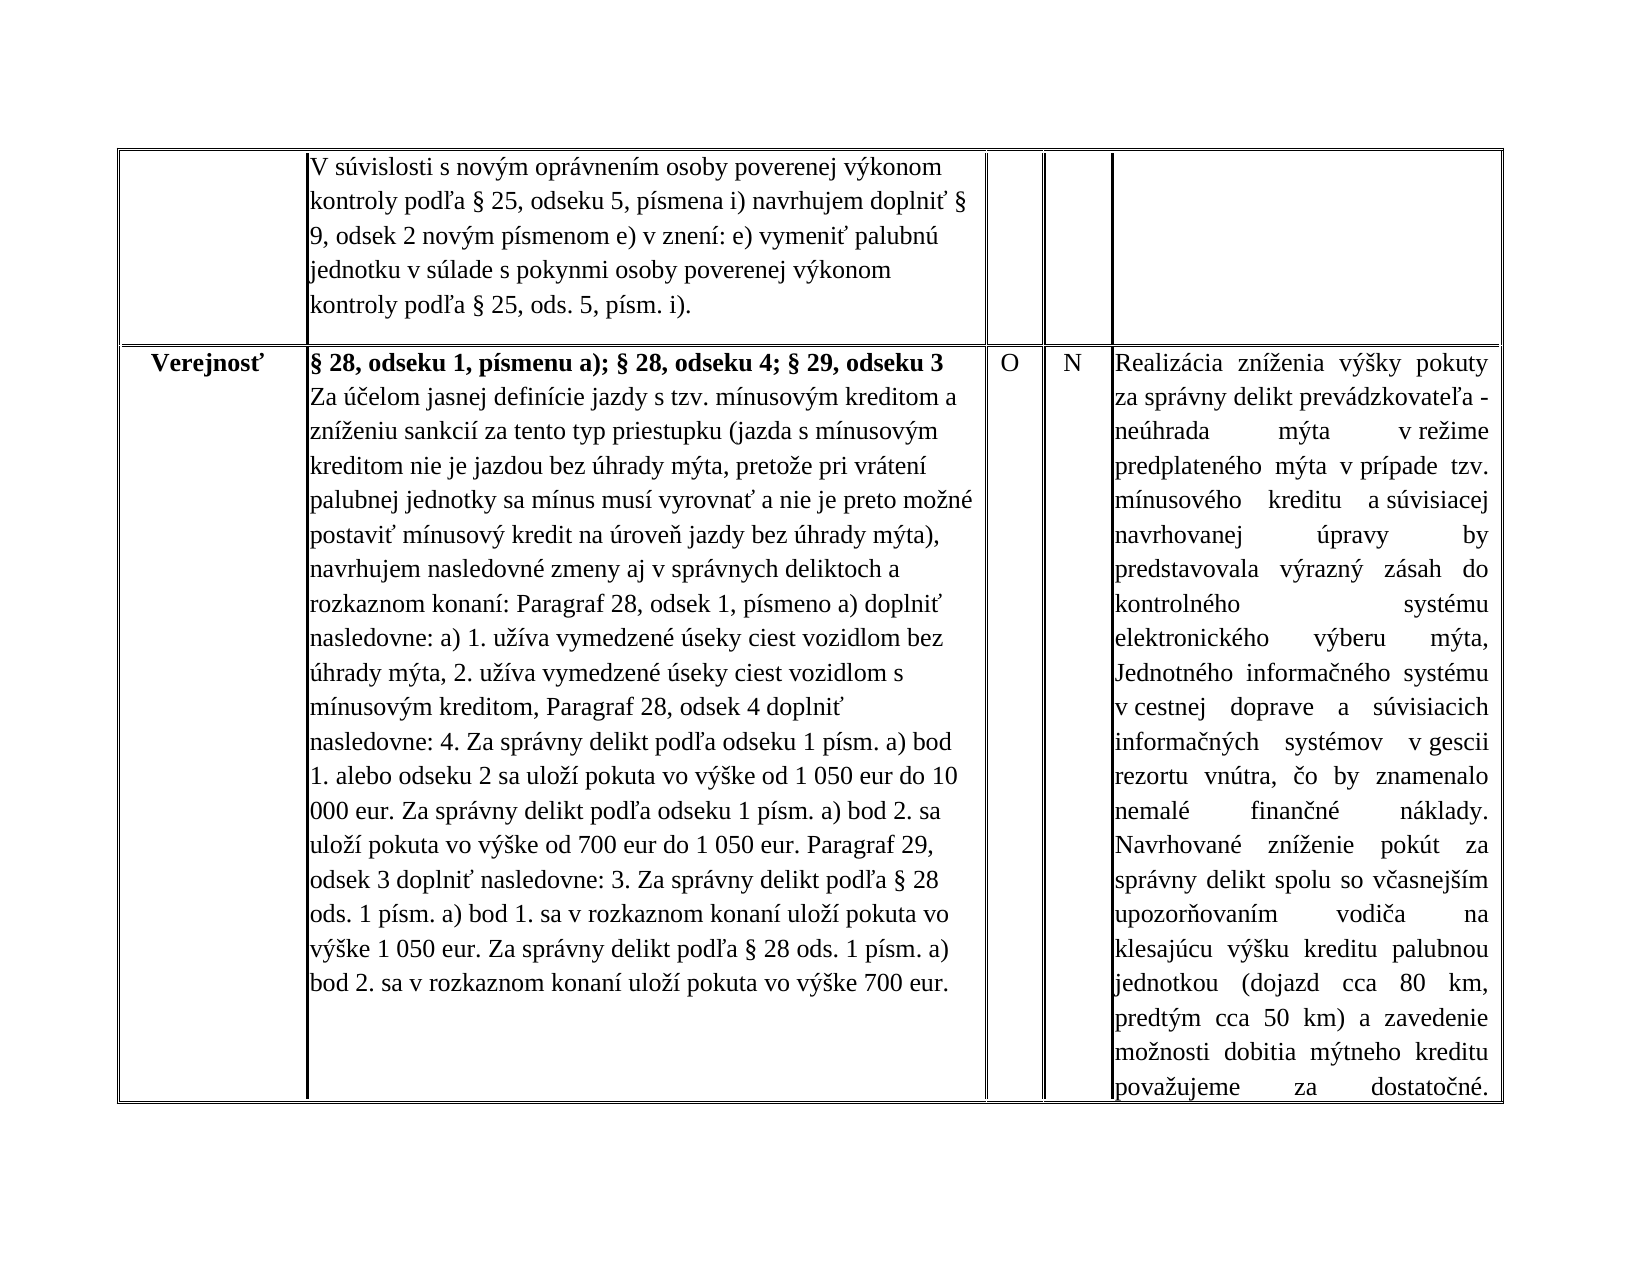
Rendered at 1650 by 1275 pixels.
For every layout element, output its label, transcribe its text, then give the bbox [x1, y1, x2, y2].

table_cell Verejnosť [120, 151, 307, 343]
table_cell Verejnosť [120, 344, 307, 1101]
table_cell N [1044, 347, 1112, 1101]
table_cell [1112, 151, 1501, 343]
table_cell A [1044, 151, 1112, 343]
table_cell O [987, 149, 1044, 343]
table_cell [1112, 344, 1501, 1101]
table_cell O [987, 344, 1044, 1101]
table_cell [307, 347, 987, 1101]
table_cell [307, 151, 987, 343]
